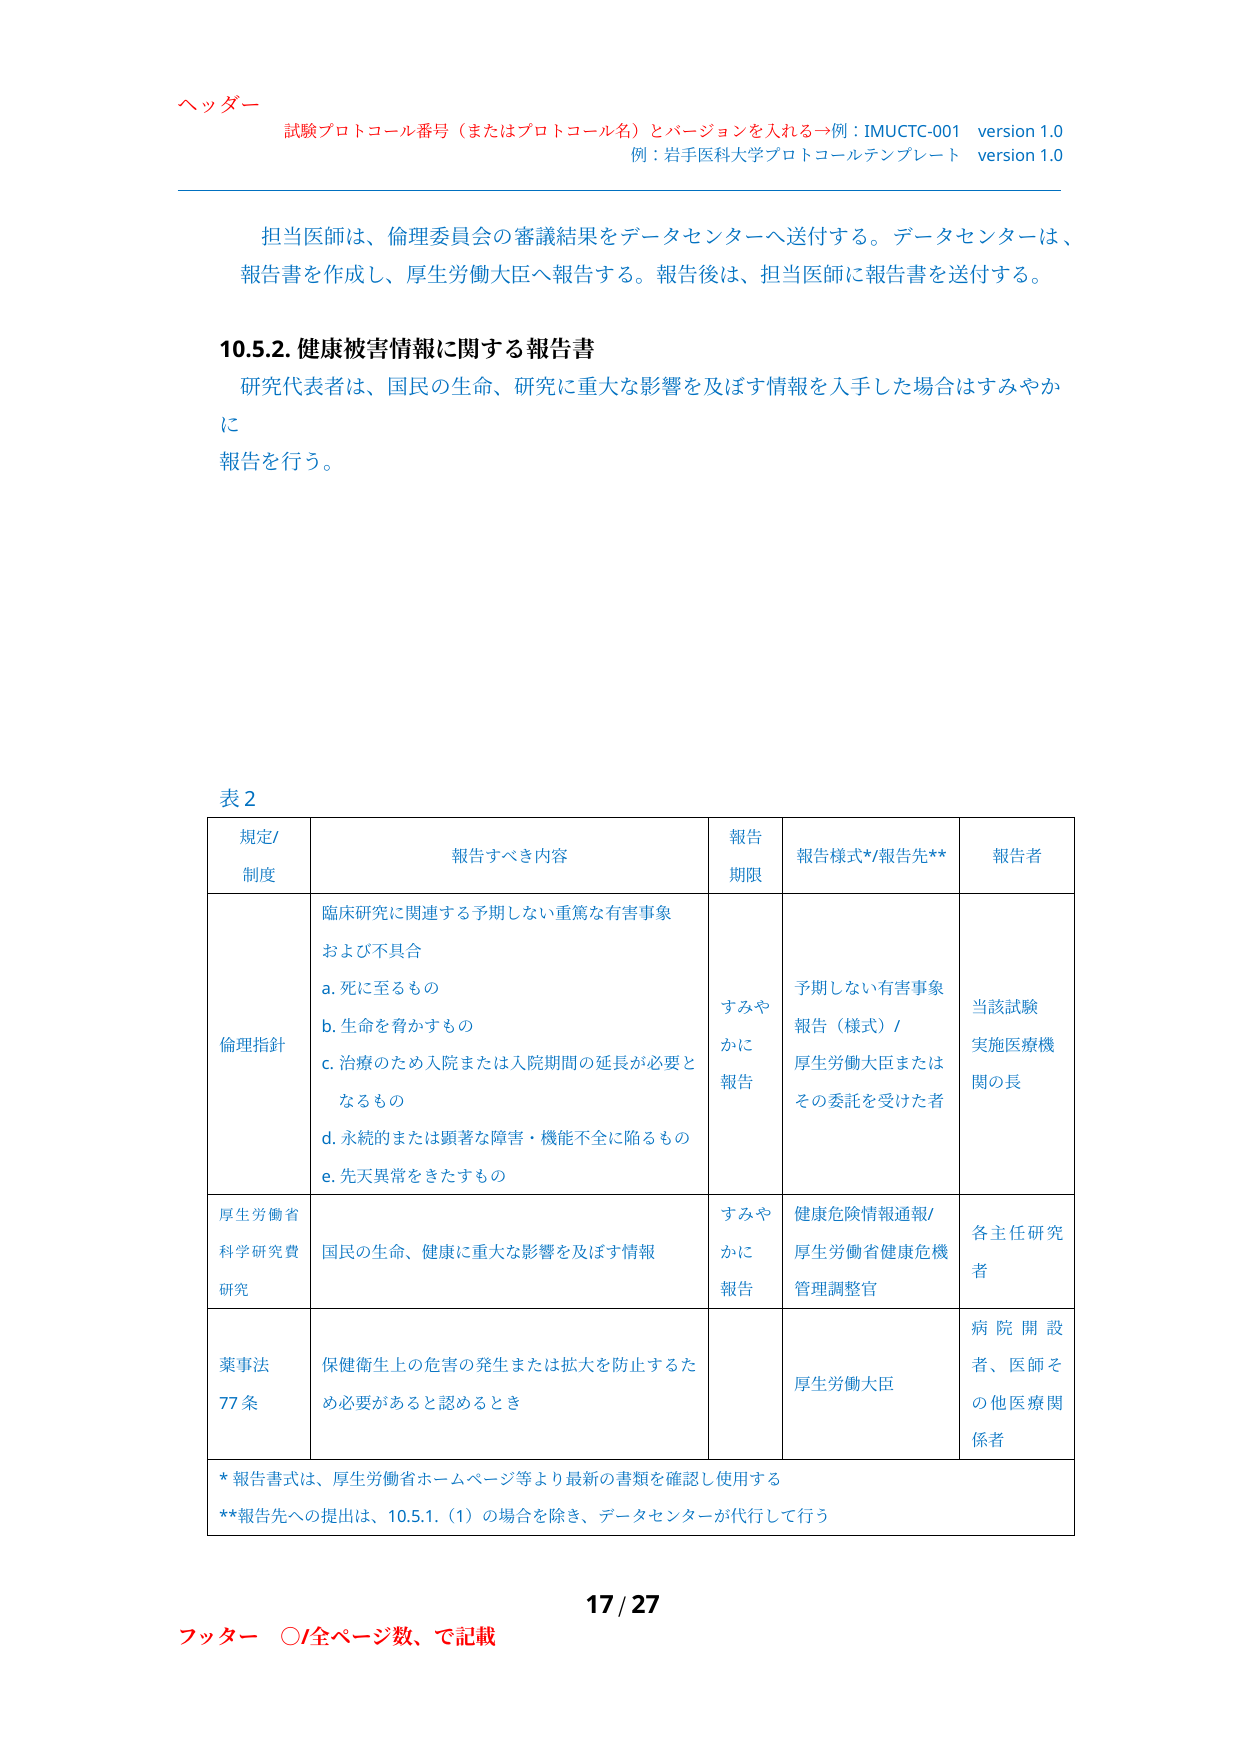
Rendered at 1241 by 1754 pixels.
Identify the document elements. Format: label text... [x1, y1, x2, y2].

table_cell 保健衛生上の危害の発生または拡大を防止するため必要があると認めるとき [311, 1309, 708, 1458]
table_header 報告様式*/報告先** [783, 818, 959, 893]
table_cell 当該試験 実施医療機関の長 [960, 894, 1074, 1194]
table_cell 倫理指針 [208, 894, 310, 1194]
table_cell 薬事法 77条 [208, 1309, 310, 1458]
table_cell 予期しない有害事象報告（様式）/ 厚生労働大臣または その委託を受けた者 [783, 894, 959, 1194]
table_header 報告者 [960, 818, 1074, 893]
table_cell 厚生労働省科学研究費研究 [208, 1195, 310, 1307]
table_cell 国民の生命、健康に重大な影響を及ぼす情報 [311, 1195, 708, 1307]
text 担当医師は、倫理委員会の審議結果をデータセンターへ送付する。データセンターは、報告書を作成し、厚生労働大臣へ報告する。報告後は、担当医師に報告書を送付する。 [177, 217, 1063, 292]
table_header 規定/ 制度 [208, 818, 310, 893]
table_cell すみやかに 報告 [709, 894, 782, 1194]
table_header 報告 期限 [709, 818, 782, 893]
subtitle 10.5.2. 健康被害情報に関する報告書 [219, 329, 1063, 367]
table_cell すみやかに 報告 [709, 1195, 782, 1307]
table_cell 病院開設者、医師その他医療関係者 [960, 1309, 1074, 1458]
text 研究代表者は、国民の生命、研究に重大な影響を及ぼす情報を入手した場合はすみやかに [177, 367, 1063, 442]
table_cell * 報告書式は、厚生労働省ホームページ等より最新の書類を確認し使用する **報告先への提出は、10.5.1.（1）の場合を除き、データセンターが代行して行う [208, 1460, 1074, 1534]
text 表2 [177, 779, 1063, 817]
text 報告を行う。 [177, 442, 1063, 479]
table_cell 臨床研究に関連する予期しない重篤な有害事象 および不具合 a. 死に至るもの b. 生命を脅かすもの c. 治療のため入院または入院期間の延長が必要となるもの d. 永続的または顕著な障害・機能不全に陥るもの e. 先天異常をきたすもの [311, 894, 708, 1194]
table_cell [709, 1309, 782, 1458]
table_cell 各主任研究者 [960, 1195, 1074, 1307]
table_cell 健康危険情報通報/ 厚生労働省健康危機管理調整官 [783, 1195, 959, 1307]
table_header 報告すべき内容 [311, 818, 708, 893]
table_cell 厚生労働大臣 [783, 1309, 959, 1458]
